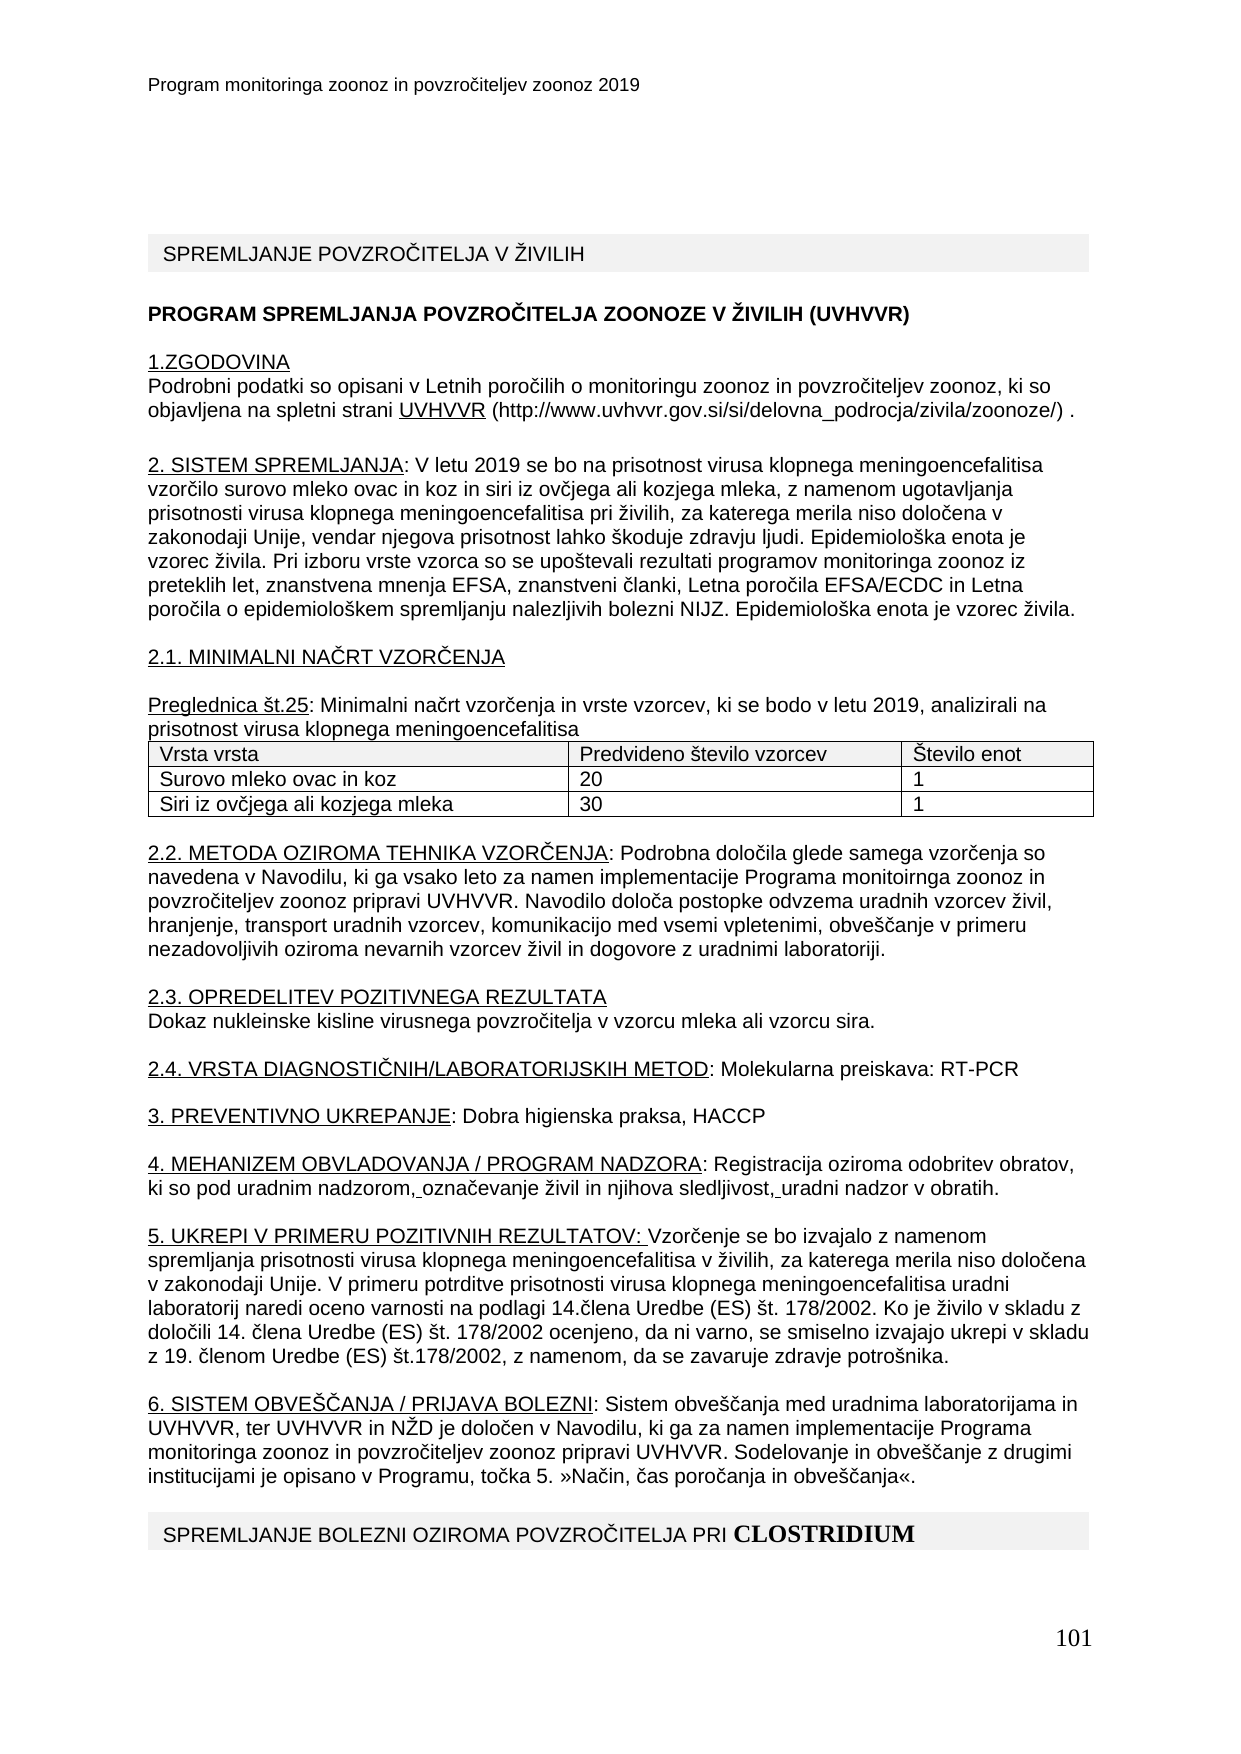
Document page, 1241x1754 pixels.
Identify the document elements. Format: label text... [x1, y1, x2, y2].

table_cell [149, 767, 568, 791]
text 2.2. METODA OZIROMA TEHNIKA VZORČENJA: Podrobna določila glede samega vzorčenja so navedena v Navodilu, ki ga vsako leto za namen implementacije Programa monitoirnga zoonoz in povzročiteljev zoonoz pripravi UVHVVR. Navodilo določa postopke odvzema uradnih vzorcev živil, hranjenje, transport uradnih vzorcev, komunikacijo med vsemi vpletenimi, obveščanje v primeru nezadovoljivih oziroma nevarnih vzorcev živil in dogovore z uradnimi laboratoriji. [148, 841, 1093, 961]
text 3. PREVENTIVNO UKREPANJE: Dobra higienska praksa, HACCP [148, 1104, 1093, 1128]
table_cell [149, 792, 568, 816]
text 1.ZGODOVINA [148, 349, 1093, 373]
text 4. MEHANIZEM OBVLADOVANJA / PROGRAM NADZORA: Registracija oziroma odobritev obratov, ki so pod uradnim nadzorom, označevanje živil in njihova sledljivost, uradni nadzor v obratih. [148, 1152, 1093, 1200]
text 2.4. VRSTA DIAGNOSTIČNIH/LABORATORIJSKIH METOD: Molekularna preiskava: RT-PCR [148, 1056, 1093, 1080]
text Preglednica št.25: Minimalni načrt vzorčenja in vrste vzorcev, ki se bodo v letu 2019, analizirali na prisotnost virusa klopnega meningoencefalitisa [148, 693, 1093, 741]
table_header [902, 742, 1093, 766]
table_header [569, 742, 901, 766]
text PROGRAM SPREMLJANJA POVZROČITELJA ZOONOZE V ŽIVILIH (UVHVVR) [148, 302, 1093, 326]
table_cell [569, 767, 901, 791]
text 2. SISTEM SPREMLJANJA: V letu 2019 se bo na prisotnost virusa klopnega meningoencefalitisa vzorčilo surovo mleko ovac in koz in siri iz ovčjega ali kozjega mleka, z namenom ugotavljanja prisotnosti virusa klopnega meningoencefalitisa pri živilih, za katerega merila niso določena v zakonodaji Unije, vendar njegova prisotnost lahko škoduje zdravju ljudi. Epidemiološka enota je vzorec živila. Pri izboru vrste vzorca so se upoštevali rezultati programov monitoringa zoonoz iz preteklih let, znanstvena mnenja EFSA, znanstveni članki, Letna poročila EFSA/ECDC in Letna poročila o epidemiološkem spremljanju nalezljivih bolezni NIJZ. Epidemiološka enota je vzorec živila. [148, 453, 1093, 621]
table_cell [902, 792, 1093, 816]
text 5. UKREPI V PRIMERU POZITIVNIH REZULTATOV: Vzorčenje se bo izvajalo z namenom spremljanja prisotnosti virusa klopnega meningoencefalitisa v živilih, za katerega merila niso določena v zakonodaji Unije. V primeru potrditve prisotnosti virusa klopnega meningoencefalitisa uradni laboratorij naredi oceno varnosti na podlagi 14.člena Uredbe (ES) št. 178/2002. Ko je živilo v skladu z določili 14. člena Uredbe (ES) št. 178/2002 ocenjeno, da ni varno, se smiselno izvajajo ukrepi v skladu z 19. členom Uredbe (ES) št.178/2002, z namenom, da se zavaruje zdravje potrošnika. [148, 1224, 1093, 1368]
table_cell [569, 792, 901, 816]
text Podrobni podatki so opisani v Letnih poročilih o monitoringu zoonoz in povzročiteljev zoonoz, ki so objavljena na spletni strani UVHVVR (http://www.uvhvvr.gov.si/si/delovna_podrocja/zivila/zoonoze/) . [148, 373, 1093, 421]
text 2.3. OPREDELITEV POZITIVNEGA REZULTATA [148, 984, 1093, 1008]
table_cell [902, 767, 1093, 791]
text 6. SISTEM OBVEŠČANJA / PRIJAVA BOLEZNI: Sistem obveščanja med uradnima laboratorijama in UVHVVR, ter UVHVVR in NŽD je določen v Navodilu, ki ga za namen implementacije Programa monitoringa zoonoz in povzročiteljev zoonoz pripravi UVHVVR. Sodelovanje in obveščanje z drugimi institucijami je opisano v Programu, točka 5. »Način, čas poročanja in obveščanja«. [148, 1392, 1093, 1488]
text 2.1. MINIMALNI NAČRT VZORČENJA [148, 645, 1093, 669]
text Dokaz nukleinske kisline virusnega povzročitelja v vzorcu mleka ali vzorcu sira. [148, 1008, 1093, 1032]
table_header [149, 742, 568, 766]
